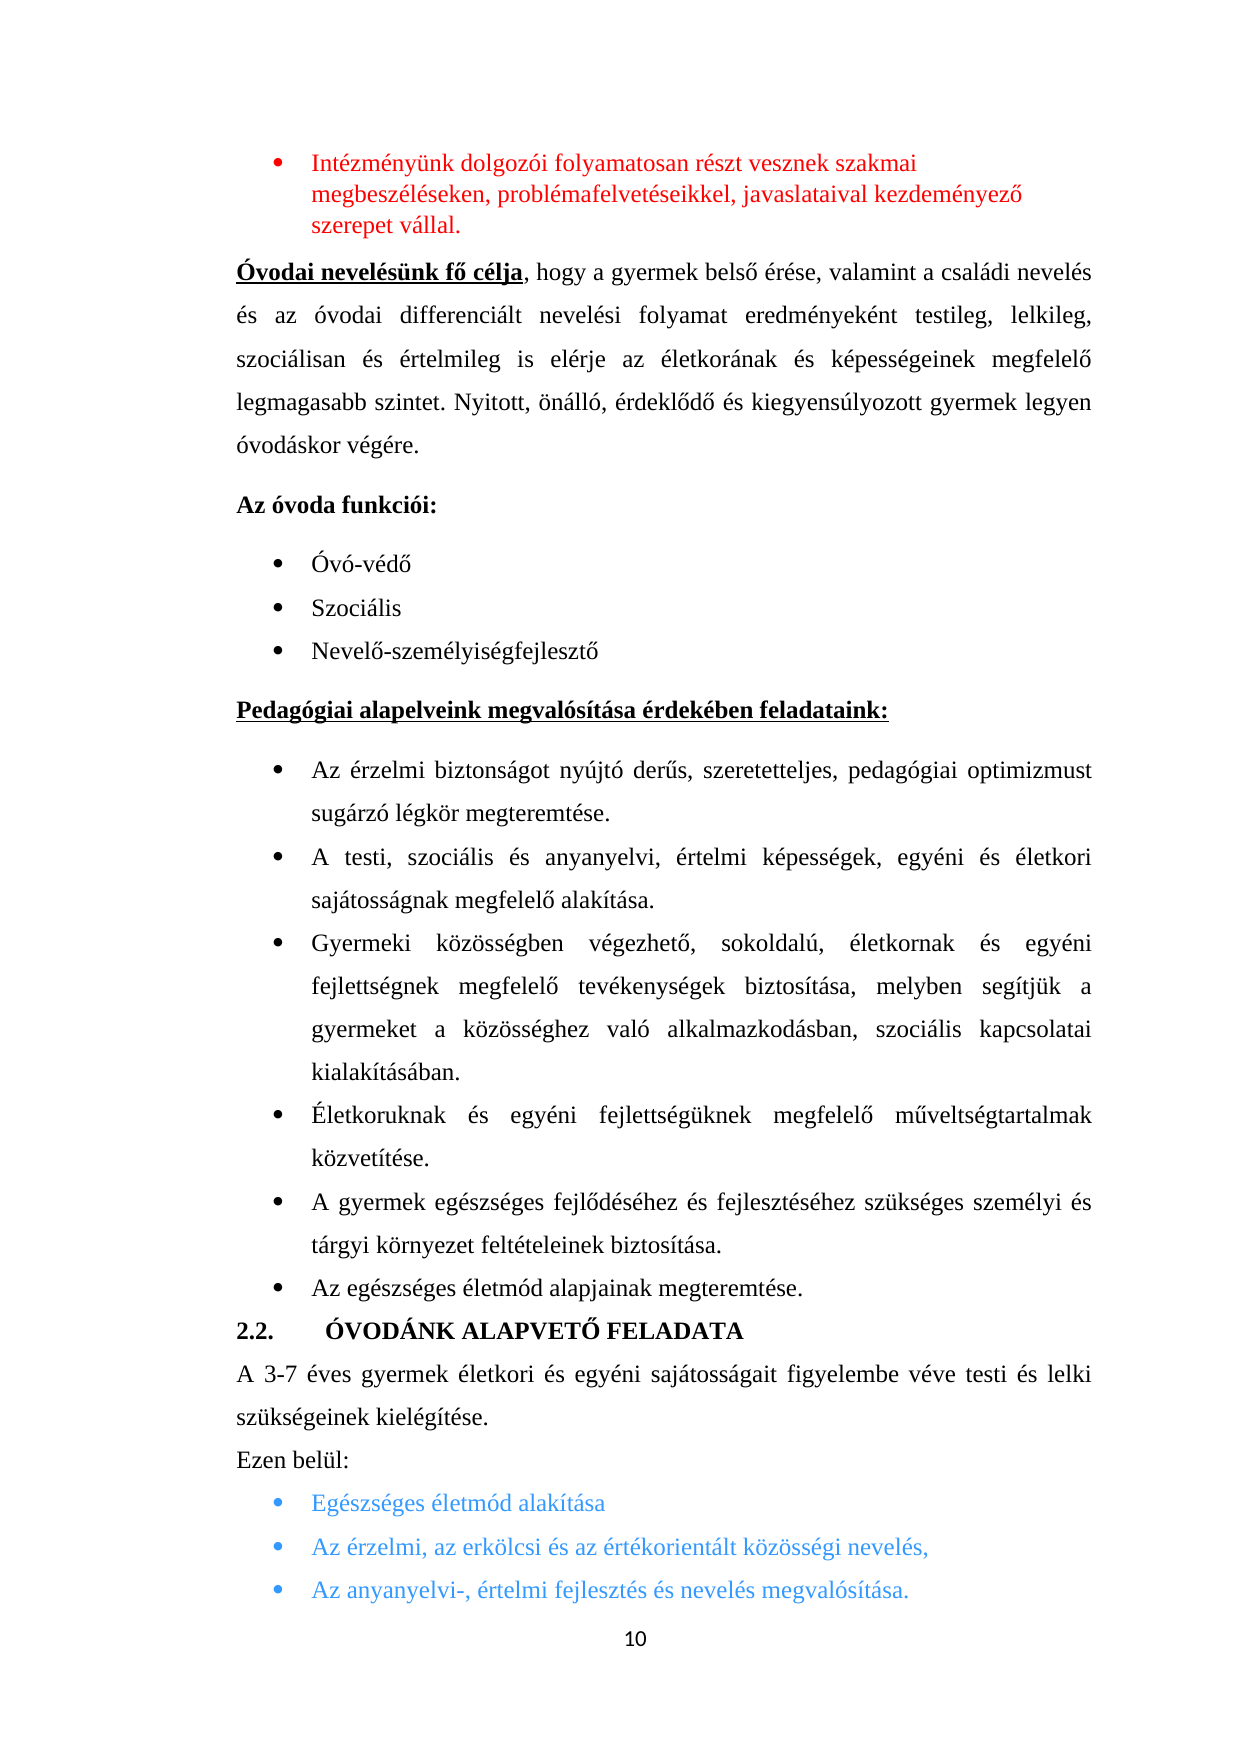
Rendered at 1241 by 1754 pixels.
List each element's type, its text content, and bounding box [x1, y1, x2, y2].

list Óvó-védő [274, 549, 1093, 578]
list Az érzelmi, az erkölcsi és az értékorientált közösségi nevelés, [274, 1532, 1093, 1560]
list Az egészséges életmód alapjainak megteremtése. [274, 1273, 1093, 1302]
list Szociális [274, 593, 1093, 621]
list Ezen belül: [236, 1445, 1093, 1474]
list Gyermeki közösségben végezhető, sokoldalú, életkornak és egyéni fejlettségnek megfelelő tevékenységek biztosítása, melyben segítjük a gyermeket a közösséghez való alkalmazkodásban, szociális kapcsolatai kialakításában. [274, 928, 1093, 1086]
list A 3-7 éves gyermek életkori és egyéni sajátosságait figyelembe véve testi és lelki szükségeinek kielégítése. [236, 1359, 1093, 1431]
list Életkoruknak és egyéni fejlettségüknek megfelelő műveltségtartalmak közvetítése. [274, 1100, 1093, 1172]
list A testi, szociális és anyanyelvi, értelmi képességek, egyéni és életkori sajátosságnak megfelelő alakítása. [274, 842, 1093, 913]
list ÓVODÁNK ALAPVETŐ FELADATA [236, 1316, 1093, 1345]
list Egészséges életmód alakítása [274, 1488, 1093, 1517]
text Óvodai nevelésünk fő célja, hogy a gyermek belső érése, valamint a családi nevelés és az óvodai differenciált nevelési folyamat eredményeként testileg, lelkileg, szociálisan és értelmileg is elérje az életkorának és képességeinek megfelelő legmagasabb szintet. Nyitott, önálló, érdeklődő és kiegyensúlyozott gyermek legyen óvodáskor végére. [236, 257, 1093, 459]
list Az érzelmi biztonságot nyújtó derűs, szeretetteljes, pedagógiai optimizmust sugárzó légkör megteremtése. [274, 755, 1093, 827]
list Intézményünk dolgozói folyamatosan részt vesznek szakmai megbeszéléseken, problémafelvetéseikkel, javaslataival kezdeményező szerepet vállal. [274, 148, 1093, 238]
list Nevelő-személyiségfejlesztő [274, 636, 1093, 664]
list Az anyanyelvi-, értelmi fejlesztés és nevelés megvalósítása. [274, 1575, 1093, 1603]
list A gyermek egészséges fejlődéséhez és fejlesztéséhez szükséges személyi és tárgyi környezet feltételeinek biztosítása. [274, 1187, 1093, 1258]
text Az óvoda funkciói: [236, 490, 1093, 518]
text Pedagógiai alapelveink megvalósítása érdekében feladataink: [236, 696, 1093, 724]
